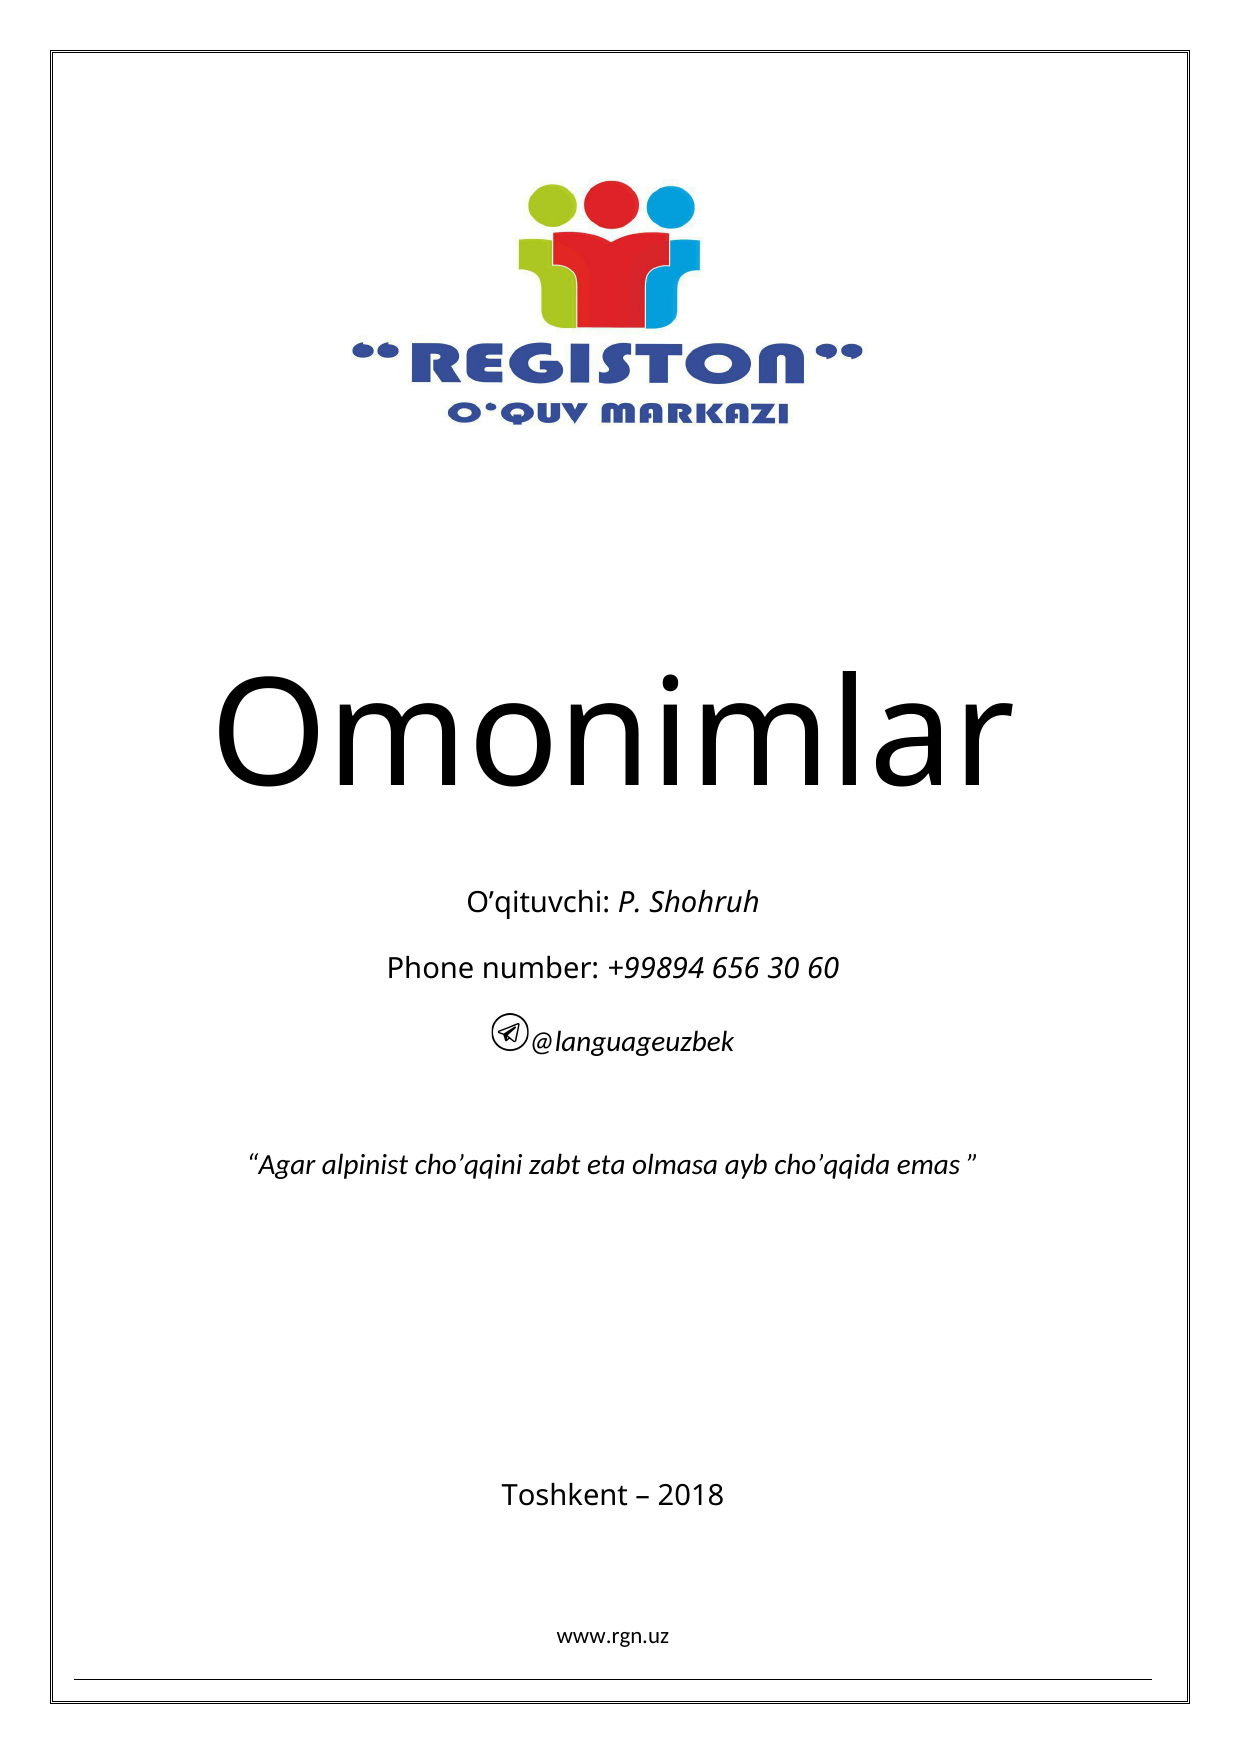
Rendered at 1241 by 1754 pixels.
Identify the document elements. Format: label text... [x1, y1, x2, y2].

text “Agar alpinist cho’qqini zabt eta olmasa ayb cho’qqida emas ” [74, 1146, 1152, 1182]
picture [285, 154, 941, 495]
text @languageuzbek [74, 1014, 1152, 1058]
text Phone number: +99894 656 30 60 [74, 947, 1152, 987]
picture [491, 1013, 529, 1051]
text Toshkent – 2018 [74, 1474, 1152, 1513]
text Omonimlar [74, 625, 1152, 829]
text O’qituvchi: P. Shohruh [74, 881, 1152, 921]
